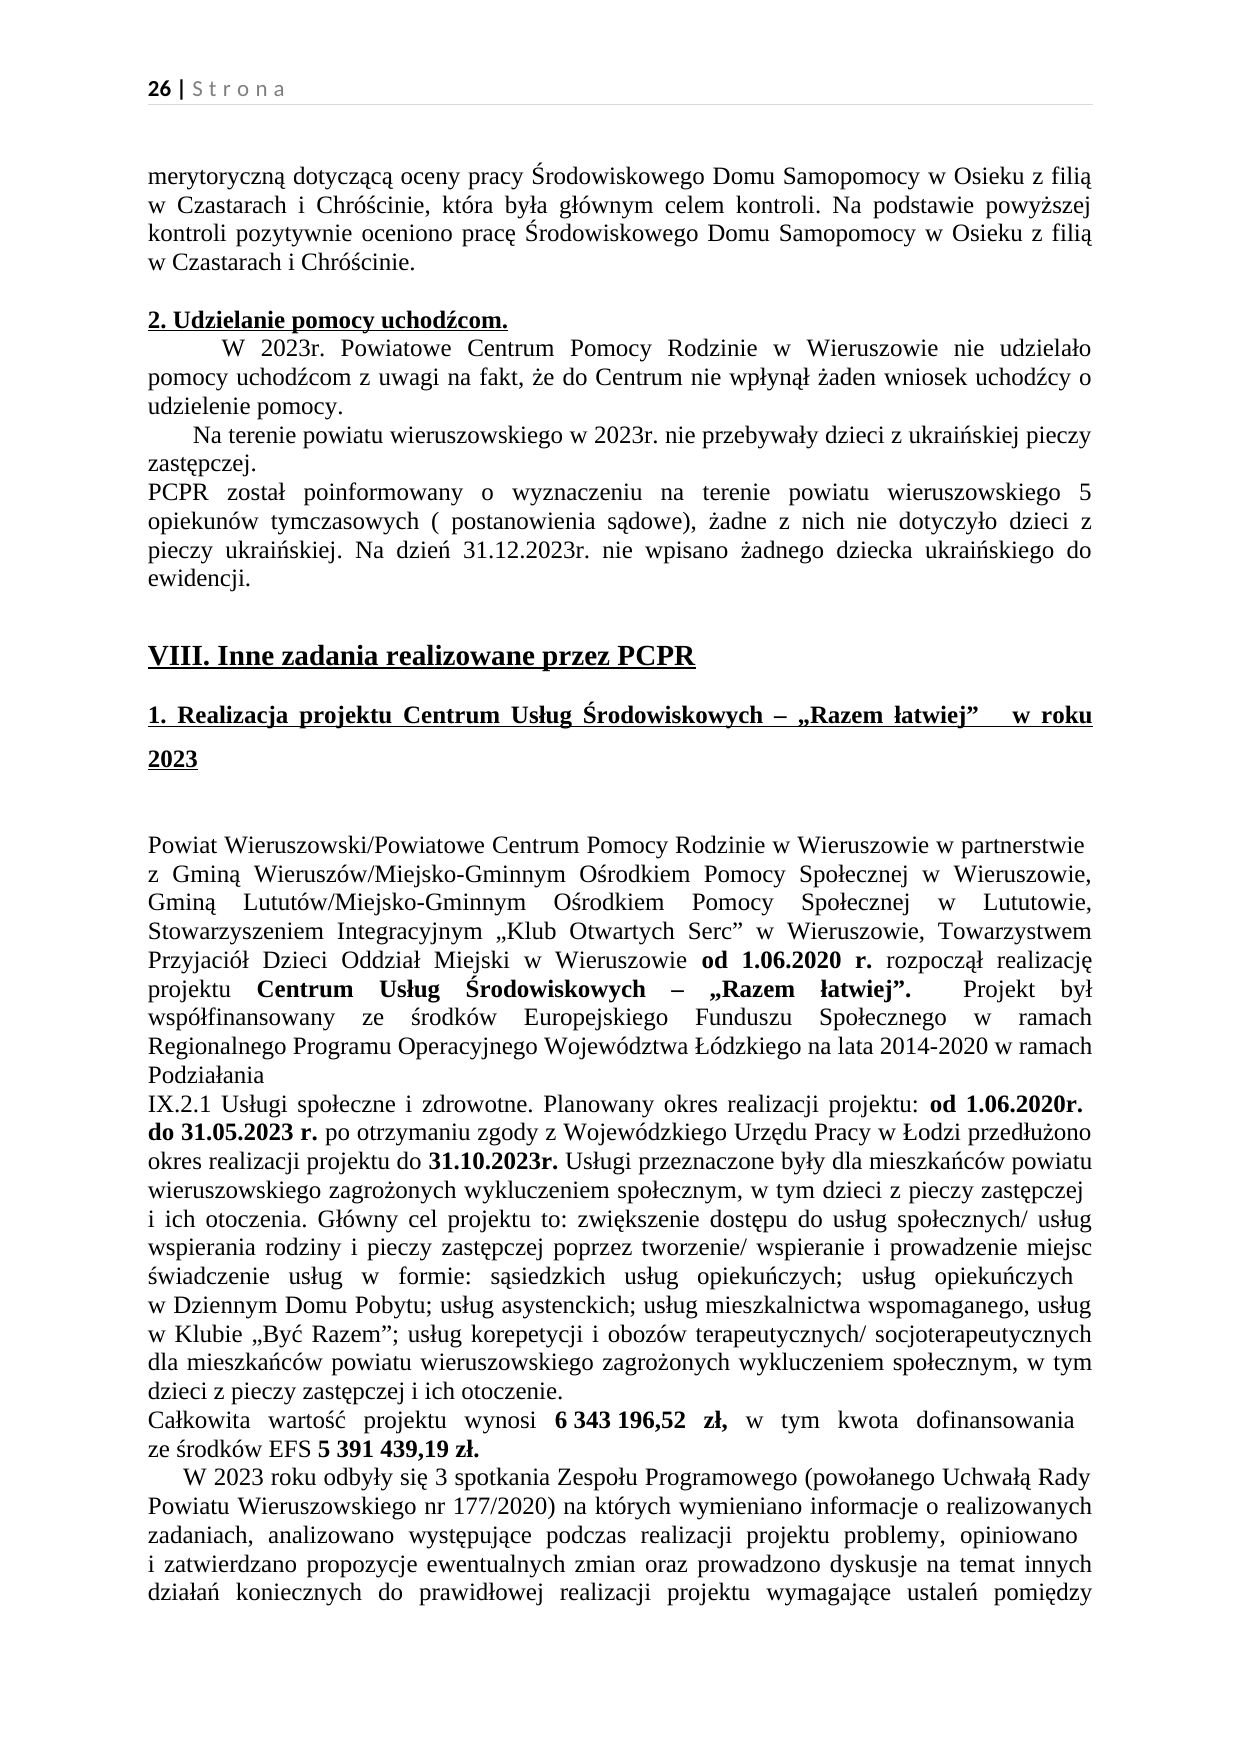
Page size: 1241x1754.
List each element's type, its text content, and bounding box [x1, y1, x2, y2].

text PCPR został poinformowany o wyznaczeniu na terenie powiatu wieruszowskiego 5 opiekunów tymczasowych ( postanowienia sądowe), żadne z nich nie dotyczyło dzieci z pieczy ukraińskiej. Na dzień 31.12.2023r. nie wpisano żadnego dziecka ukraińskiego do ewidencji. [148, 477, 1093, 592]
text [148, 161, 1093, 276]
text 2. Udzielanie pomocy uchodźcom. [148, 305, 1093, 333]
text VIII. Inne zadania realizowane przez PCPR [148, 638, 1093, 672]
text W 2023r. Powiatowe Centrum Pomocy Rodzinie w Wieruszowie nie udzielało pomocy uchodźcom z uwagi na fakt, że do Centrum nie wpłynął żaden wniosek uchodźcy o udzielenie pomocy. [148, 333, 1093, 420]
text 1. Realizacja projektu Centrum Usług Środowiskowych – „Razem łatwiej” w roku 2023 [148, 727, 1093, 772]
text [148, 1462, 1093, 1606]
text Powiat Wieruszowski/Powiatowe Centrum Pomocy Rodzinie w Wieruszowie w partnerstwie z Gminą Wieruszów/Miejsko-Gminnym Ośrodkiem Pomocy Społecznej w Wieruszowie, Gminą Lututów/Miejsko-Gminnym Ośrodkiem Pomocy Społecznej w Lututowie, Stowarzyszeniem Integracyjnym „Klub Otwartych Serc” w Wieruszowie, Towarzystwem Przyjaciół Dzieci Oddział Miejski w Wieruszowie od 1.06.2020 r. rozpoczął realizację projektu Centrum Usług Środowiskowych – „Razem łatwiej”. Projekt był współfinansowany ze środków Europejskiego Funduszu Społecznego w ramach Regionalnego Programu Operacyjnego Województwa Łódzkiego na lata 2014-2020 w ramach Podziałania IX.2.1 Usługi społeczne i zdrowotne. Planowany okres realizacji projektu: od 1.06.2020r. do 31.05.2023 r. po otrzymaniu zgody z Wojewódzkiego Urzędu Pracy w Łodzi przedłużono okres realizacji projektu do 31.10.2023r. Usługi przeznaczone były dla mieszkańców powiatu wieruszowskiego zagrożonych wykluczeniem społecznym, w tym dzieci z pieczy zastępczej i ich otoczenia. Główny cel projektu to: zwiększenie dostępu do usług społecznych/ usług wspierania rodziny i pieczy zastępczej poprzez tworzenie/ wspieranie i prowadzenie miejsc świadczenie usług w formie: sąsiedzkich usług opiekuńczych; usług opiekuńczych w Dziennym Domu Pobytu; usług asystenckich; usług mieszkalnictwa wspomaganego, usług w Klubie „Być Razem”; usług korepetycji i obozów terapeutycznych/ socjoterapeutycznych dla mieszkańców powiatu wieruszowskiego zagrożonych wykluczeniem społecznym, w tym dzieci z pieczy zastępczej i ich otoczenie. [148, 830, 1093, 1405]
text Całkowita wartość projektu wynosi 6 343 196,52 zł, w tym kwota dofinansowania ze środków EFS 5 391 439,19 zł. [148, 1405, 1093, 1462]
text Na terenie powiatu wieruszowskiego w 2023r. nie przebywały dzieci z ukraińskiej pieczy zastępczej. [148, 420, 1093, 477]
text 1. Realizacja projektu Centrum Usług Środowiskowych – „Razem łatwiej” w roku 2023 [148, 701, 1093, 726]
